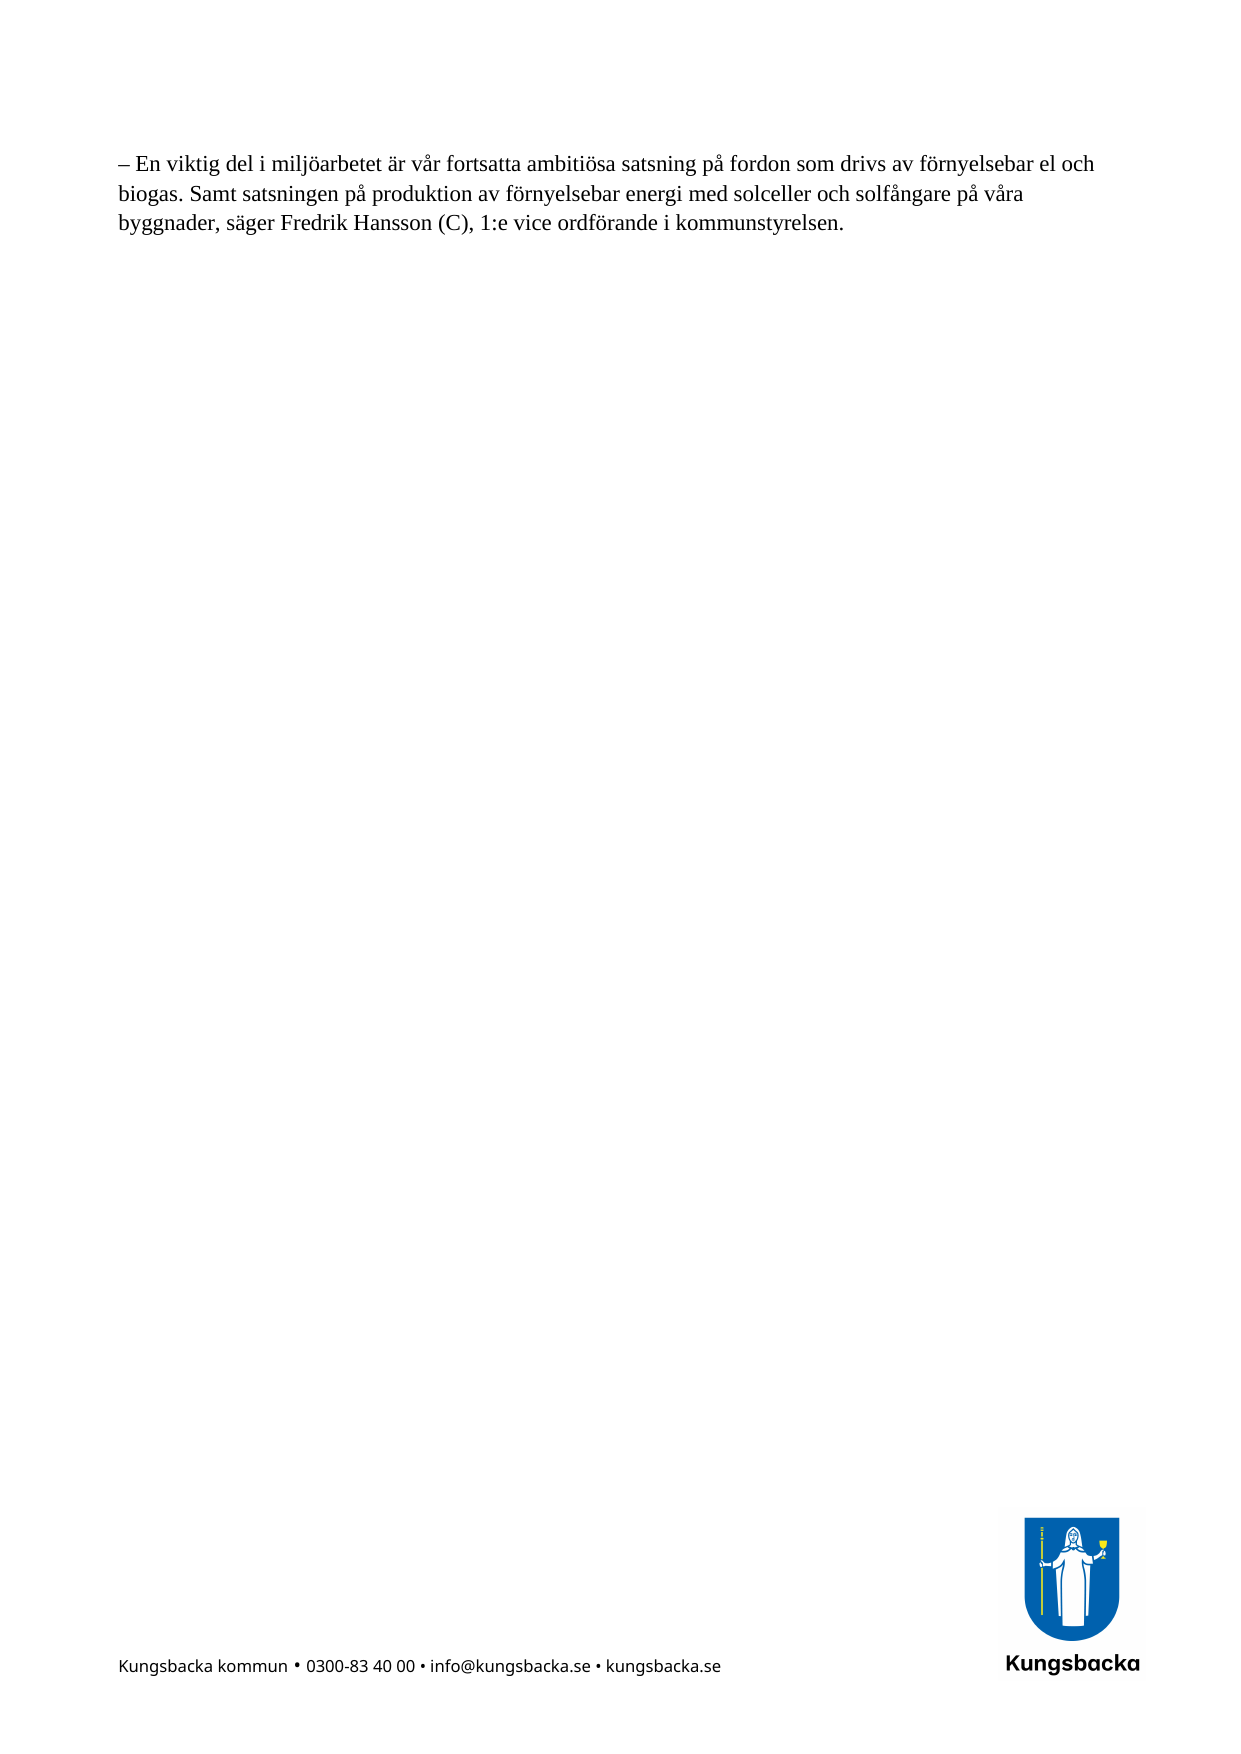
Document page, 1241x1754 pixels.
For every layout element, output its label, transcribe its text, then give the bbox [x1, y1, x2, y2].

text – En viktig del i miljöarbetet är vår fortsatta ambitiösa satsning på fordon som drivs av förnyelsebar el och biogas. Samt satsningen på produktion av förnyelsebar energi med solceller och solfångare på våra byggnader, säger Fredrik Hansson (C), 1:e vice ordförande i kommunstyrelsen. [118, 148, 1122, 235]
picture [998, 1507, 1146, 1681]
